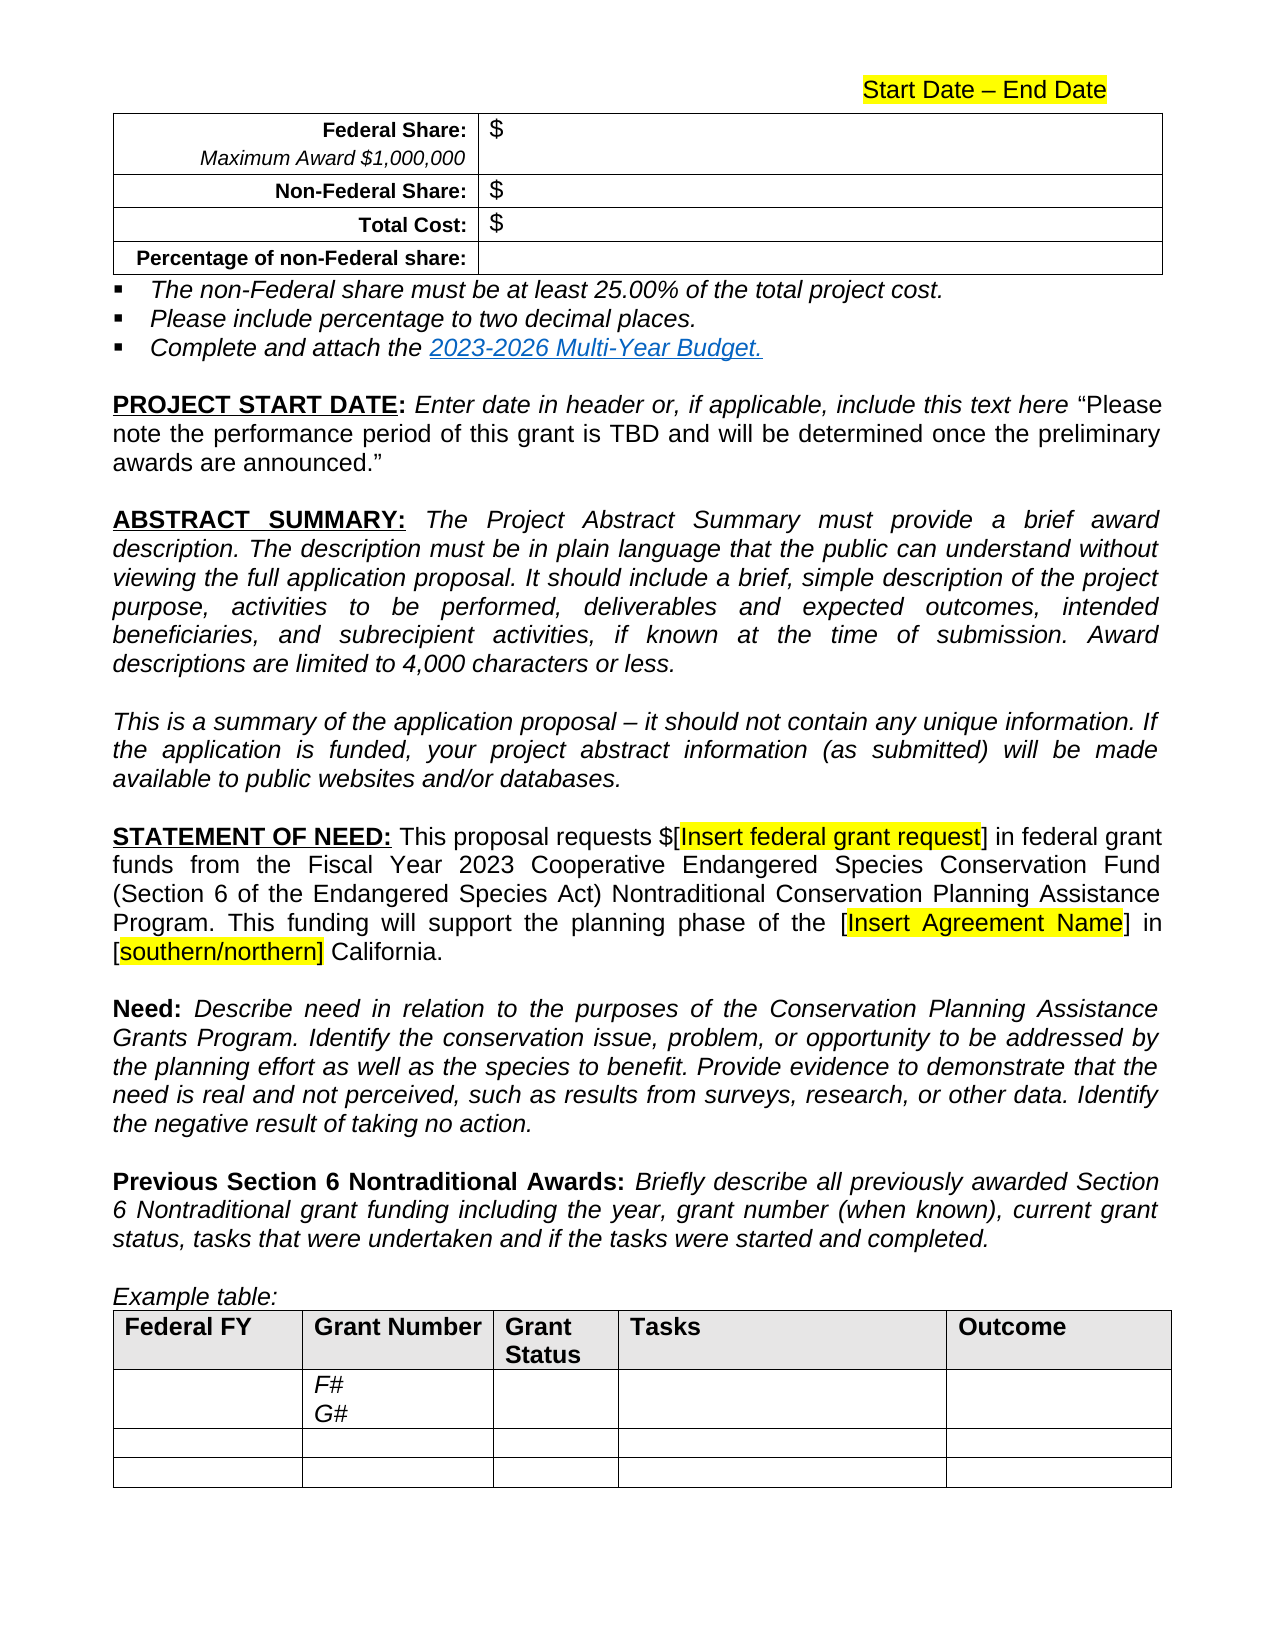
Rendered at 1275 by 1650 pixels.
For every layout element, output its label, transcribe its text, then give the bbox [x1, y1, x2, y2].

table_cell [494, 1370, 618, 1427]
text This is a summary of the application proposal – it should not contain any unique information. If the application is funded, your project abstract information (as submitted) will be made available to public websites and/or databases. [112, 707, 1162, 793]
table_cell [947, 1458, 1171, 1487]
text STATEMENT OF NEED: This proposal requests $[Insert federal grant request] in federal grant funds from the Fiscal Year 2023 Cooperative Endangered Species Conservation Fund (Section 6 of the Endangered Species Act) Nontraditional Conservation Planning Assistance Program. This funding will support the planning phase of the [Insert Agreement Name] in [southern/northern] California. [112, 822, 1162, 965]
table_cell [494, 1458, 618, 1487]
table_header Outcome [947, 1311, 1171, 1369]
table_cell [303, 1458, 493, 1487]
text Complete and attach the 2023-2026 Multi-Year Budget. [112, 333, 1162, 362]
table_cell [494, 1429, 618, 1457]
table_cell [619, 1429, 946, 1457]
table_cell [114, 1370, 302, 1427]
table_cell [114, 1458, 302, 1487]
table_cell Non-Federal Share: [114, 175, 478, 207]
table_cell [479, 242, 1162, 274]
table_header Federal FY [114, 1311, 302, 1369]
text Need: Describe need in relation to the purposes of the Conservation Planning Assistance Grants Program. Identify the conservation issue, problem, or opportunity to be addressed by the planning effort as well as the species to benefit. Provide evidence to demonstrate that the need is real and not perceived, such as results from surveys, research, or other data. Identify the negative result of taking no action. [112, 994, 1162, 1138]
table_cell [947, 1370, 1171, 1427]
text Previous Section 6 Nontraditional Awards: Briefly describe all previously awarded Section 6 Nontraditional grant funding including the year, grant number (when known), current grant status, tasks that were undertaken and if the tasks were started and completed. [112, 1167, 1162, 1253]
table_header Federal Share: Maximum Award $1,000,000 [114, 114, 478, 174]
table_cell $ [479, 175, 1162, 207]
table_header Tasks [619, 1311, 946, 1369]
table_cell F# G# [303, 1370, 493, 1427]
text Example table: [112, 1282, 1162, 1310]
table_cell [619, 1458, 946, 1487]
table_cell Total Cost: [114, 208, 478, 241]
table_cell Percentage of non-Federal share: [114, 242, 478, 274]
text Please include percentage to two decimal places. [112, 304, 1162, 333]
table_header Grant Status [494, 1311, 618, 1369]
table_cell $ [479, 208, 1162, 241]
table_cell [114, 1429, 302, 1457]
table_cell [619, 1370, 946, 1427]
table_header Grant Number [303, 1311, 493, 1369]
text Abstract Summary: The Project Abstract Summary must provide a brief award description. The description must be in plain language that the public can understand without viewing the full application proposal. It should include a brief, simple description of the project purpose, activities to be performed, deliverables and expected outcomes, intended beneficiaries, and subrecipient activities, if known at the time of submission. Award descriptions are limited to 4,000 characters or less. [112, 505, 1162, 678]
text The non-Federal share must be at least 25.00% of the total project cost. [112, 275, 1162, 304]
text PROJECT START DATE: Enter date in header or, if applicable, include this text here “Please note the performance period of this grant is TBD and will be determined once the preliminary awards are announced.” [112, 390, 1162, 477]
table_cell [303, 1429, 493, 1457]
table_cell [947, 1429, 1171, 1457]
table_header $ [479, 114, 1162, 174]
